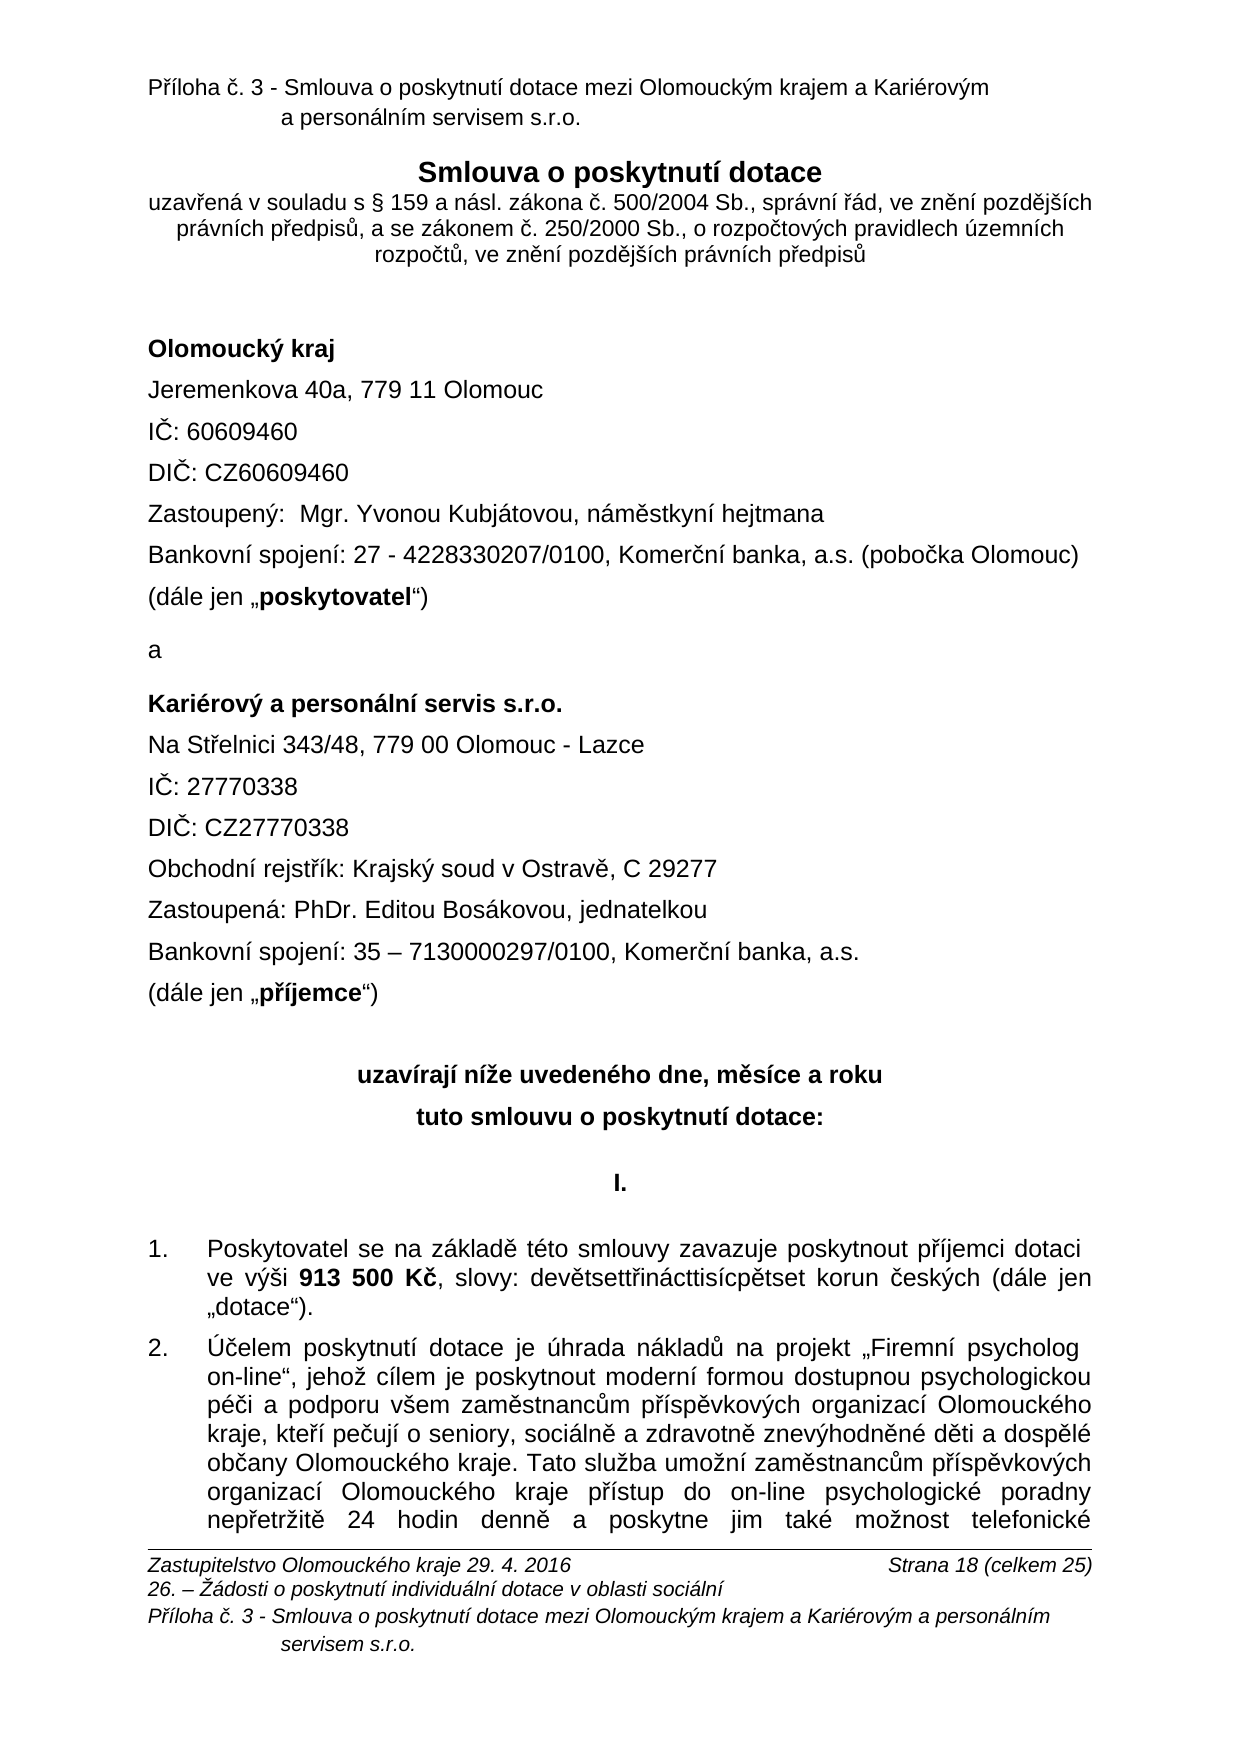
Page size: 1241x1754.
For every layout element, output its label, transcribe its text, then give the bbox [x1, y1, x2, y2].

text Na Střelnici 343/48, 779 00 Olomouc - Lazce [148, 730, 1092, 759]
text Obchodní rejstřík: Krajský soud v Ostravě, C 29277 [148, 854, 1092, 883]
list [148, 1333, 1092, 1534]
text Bankovní spojení: 35 – 7130000297/0100, Komerční banka, a.s. [148, 936, 1092, 965]
text a [148, 635, 1092, 664]
text Jeremenkova 40a, 779 11 Olomouc [148, 375, 1092, 404]
text Zastoupená: PhDr. Editou Bosákovou, jednatelkou [148, 895, 1092, 924]
text IČ: 60609460 [148, 416, 1092, 445]
text Zastoupený: Mgr. Yvonou Kubjátovou, náměstkyní hejtmana [148, 499, 1092, 528]
text I. [148, 1168, 1092, 1196]
list Poskytovatel se na základě této smlouvy zavazuje poskytnout příjemci dotaci ve výši 913 500 Kč, slovy: devětsettřinácttisícpětset korun českých (dále jen „dotace“). [148, 1234, 1092, 1320]
text uzavřená v souladu s § 159 a násl. zákona č. 500/2004 Sb., správní řád, ve znění pozdějších právních předpisů, a se zákonem č. 250/2000 Sb., o rozpočtových pravidlech územních rozpočtů, ve znění pozdějších právních předpisů [148, 189, 1092, 268]
text DIČ: CZ27770338 [148, 813, 1092, 841]
text Smlouva o poskytnutí dotace [148, 155, 1092, 189]
text (dále jen „příjemce“) [148, 978, 1092, 1006]
text IČ: 27770338 [148, 771, 1092, 800]
text (dále jen „poskytovatel“) [148, 581, 1092, 610]
text tuto smlouvu o poskytnutí dotace: [148, 1101, 1092, 1130]
text Olomoucký kraj [148, 334, 1092, 363]
text Bankovní spojení: 27 - 4228330207/0100, Komerční banka, a.s. (pobočka Olomouc) [148, 540, 1092, 569]
text uzavírají níže uvedeného dne, měsíce a roku [148, 1060, 1092, 1089]
text DIČ: CZ60609460 [148, 458, 1092, 486]
text Kariérový a personální servis s.r.o. [148, 689, 1092, 718]
